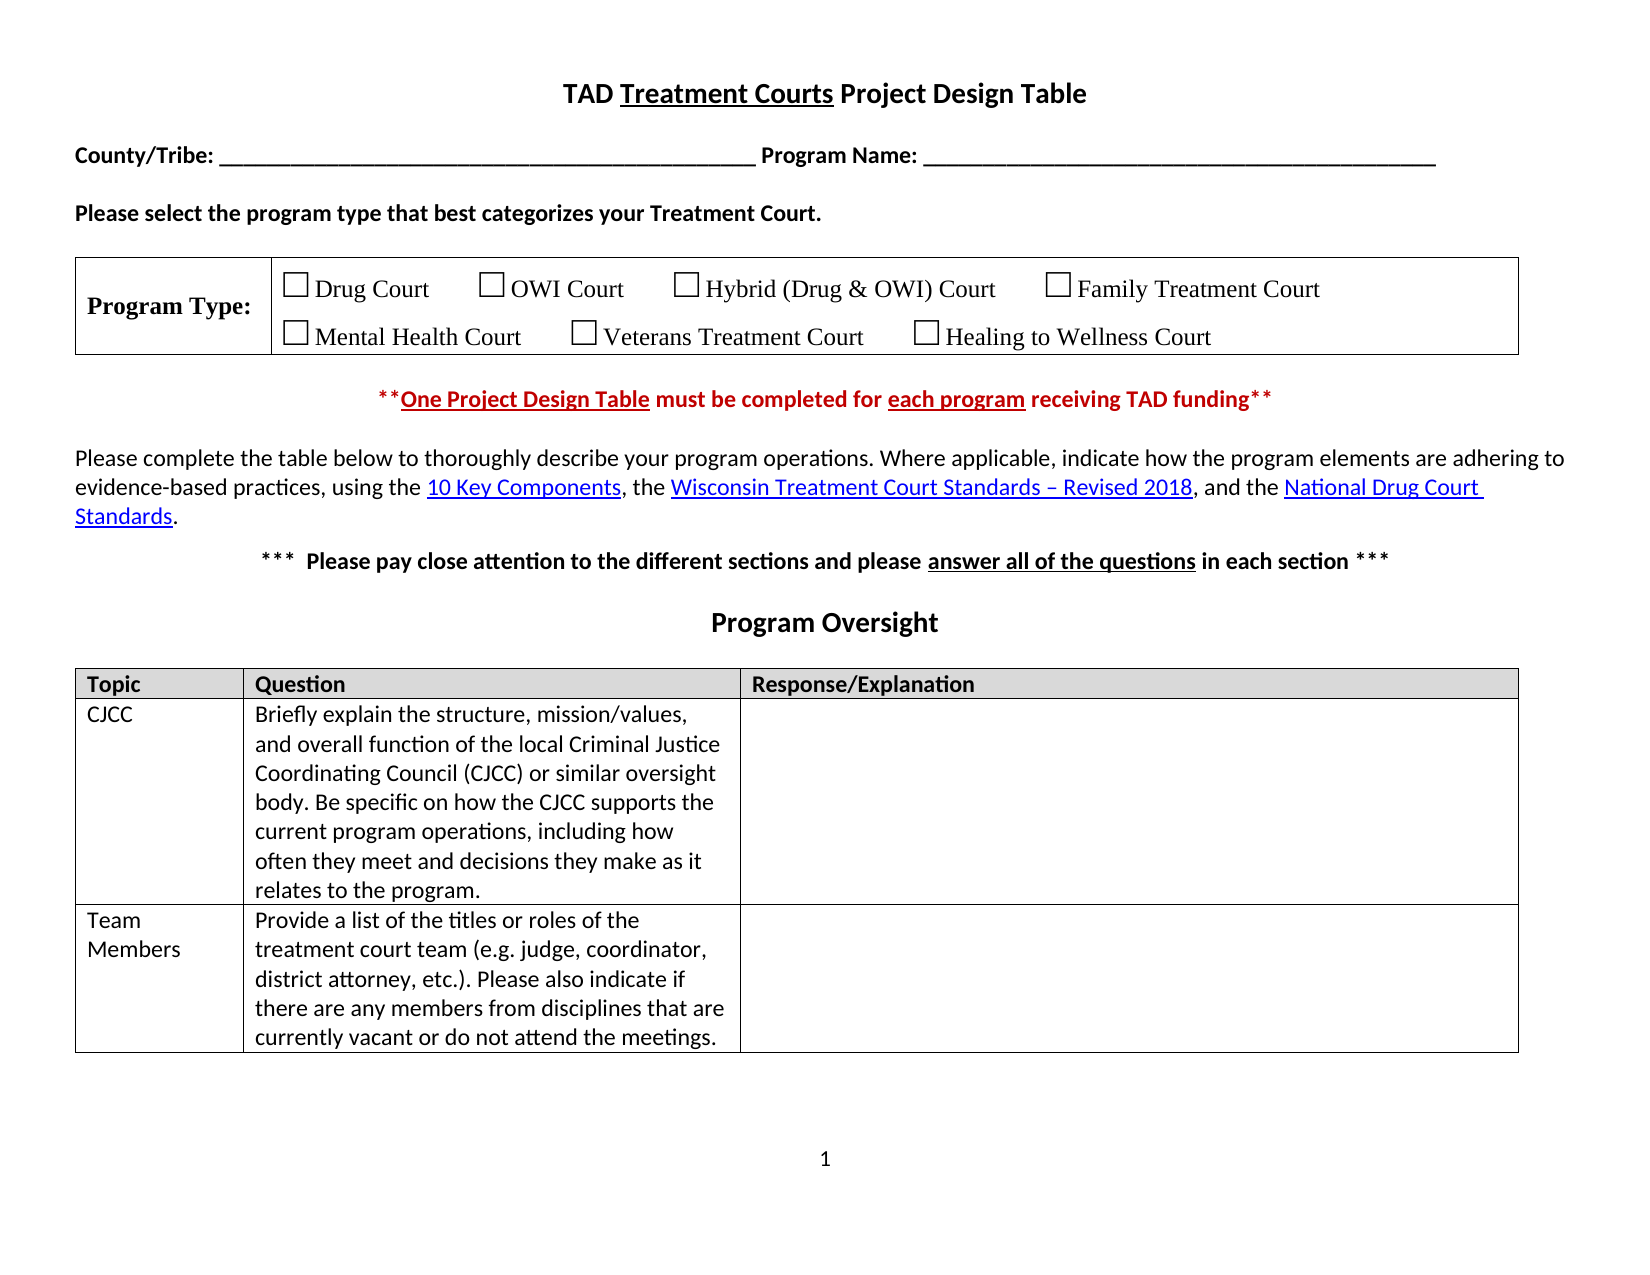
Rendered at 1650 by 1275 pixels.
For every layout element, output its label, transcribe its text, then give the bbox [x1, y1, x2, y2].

text **One Project Design Table must be completed for each program receiving TAD funding** [75, 384, 1575, 413]
text *** Please pay close attention to the different sections and please answer all of the questions in each section *** [75, 546, 1575, 575]
table_header □ Drug Court □ OWI Court □ Hybrid (Drug & OWI) Court □ Family Treatment Court □ Mental Health Court □ Veterans Treatment Court □ Healing to Wellness Court [272, 258, 1518, 354]
table_header Program Type: [76, 258, 271, 354]
table_cell Team Members [76, 905, 243, 1052]
table_cell [741, 905, 1518, 1052]
text Please complete the table below to thoroughly describe your program operations. Where applicable, indicate how the program elements are adhering to evidence-based practices, using the 10 Key Components, the Wisconsin Treatment Court Standards – Revised 2018, and the National Drug Court Standards. [75, 443, 1575, 531]
table_header Question [244, 669, 740, 698]
text County/Tribe: _____________________________________________ Program Name: ___________________________________________ [75, 140, 1575, 169]
table_cell [741, 699, 1518, 904]
table_header Topic [76, 669, 243, 698]
table_cell Briefly explain the structure, mission/values, and overall function of the local Criminal Justice Coordinating Council (CJCC) or similar oversight body. Be specific on how the CJCC supports the current program operations, including how often they meet and decisions they make as it relates to the program. [244, 699, 740, 904]
table_cell Provide a list of the titles or roles of the treatment court team (e.g. judge, coordinator, district attorney, etc.). Please also indicate if there are any members from disciplines that are currently vacant or do not attend the meetings. [244, 905, 740, 1052]
text TAD Treatment Courts Project Design Table [75, 75, 1575, 111]
table_header Response/Explanation [741, 669, 1518, 698]
text Please select the program type that best categorizes your Treatment Court. [75, 198, 1575, 228]
text Program Oversight [75, 604, 1575, 668]
table_cell CJCC [76, 699, 243, 904]
